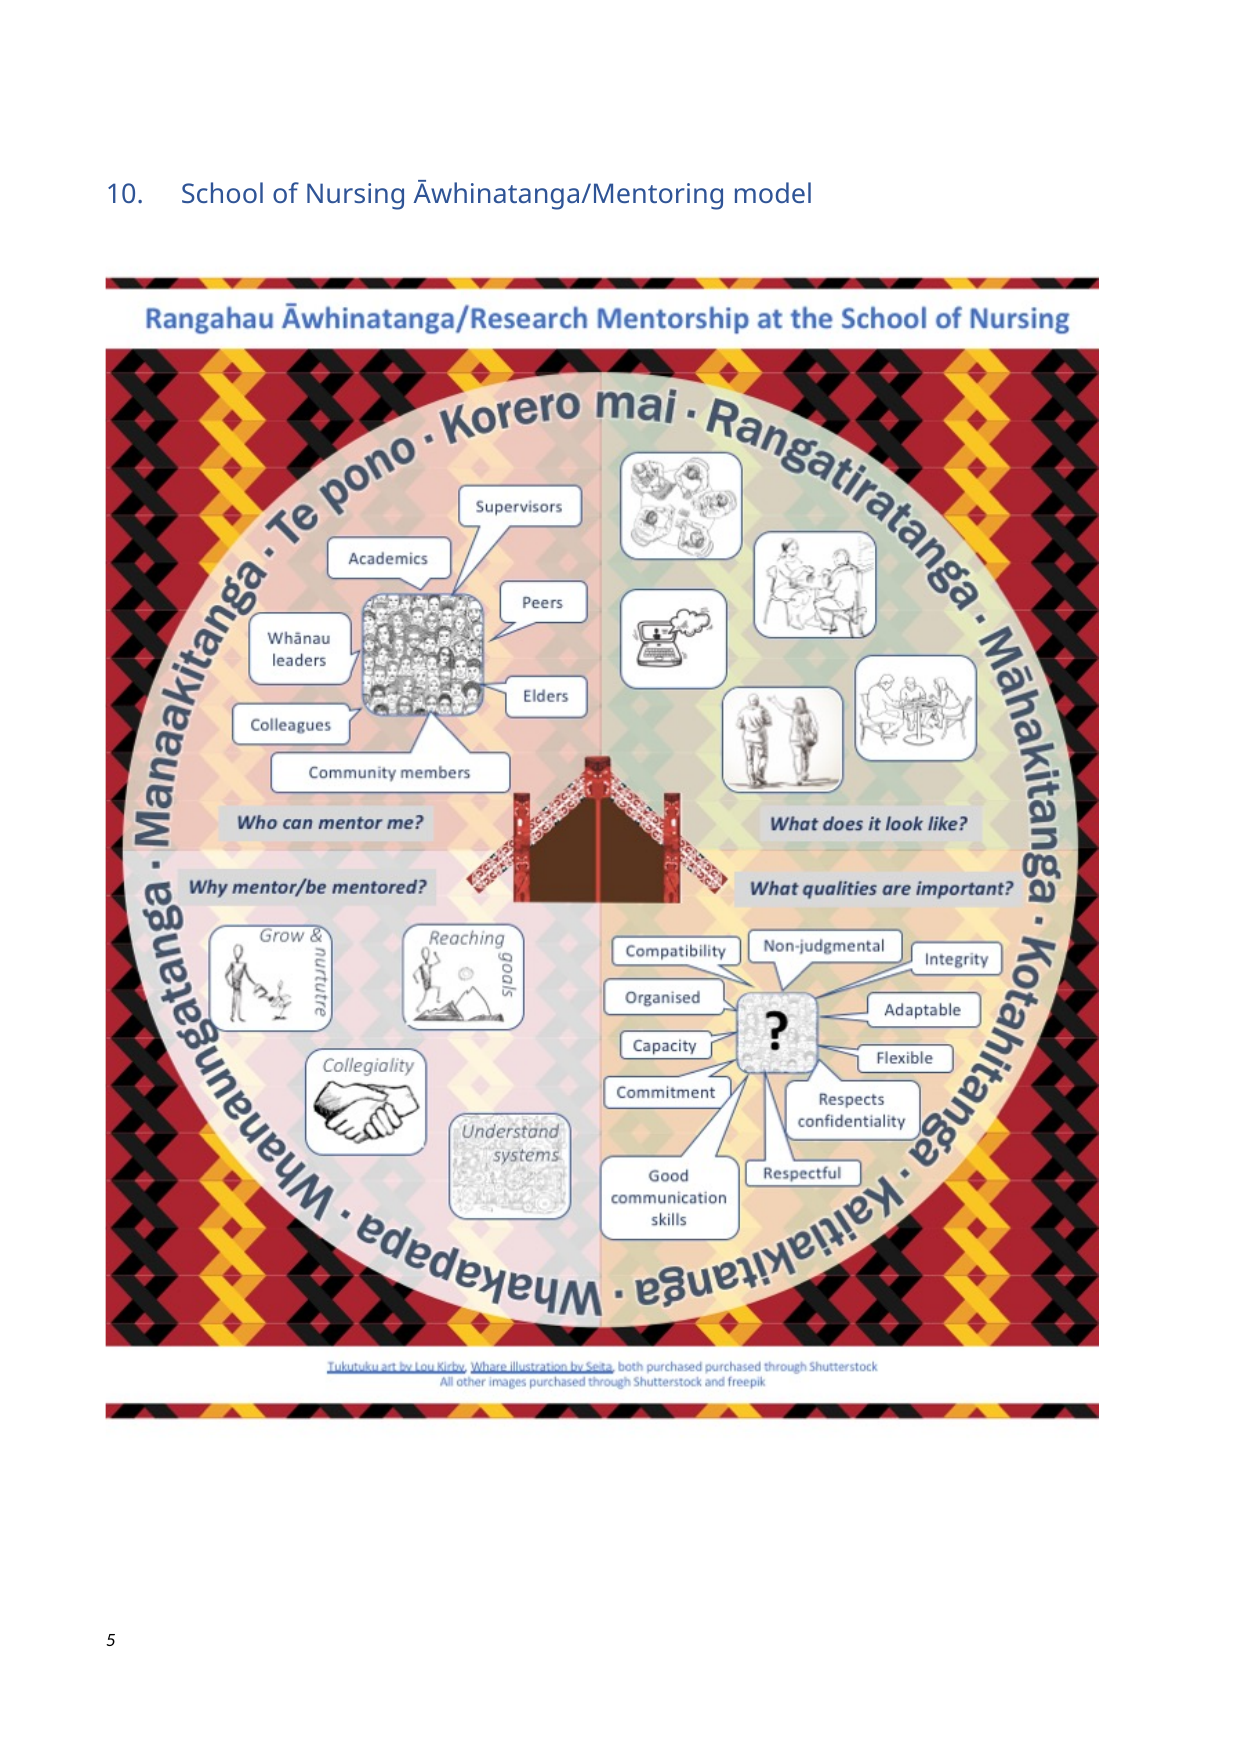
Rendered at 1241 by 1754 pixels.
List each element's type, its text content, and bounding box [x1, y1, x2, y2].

picture [105, 266, 1099, 1504]
subtitle School of Nursing Āwhinatanga/Mentoring model [106, 175, 1155, 212]
